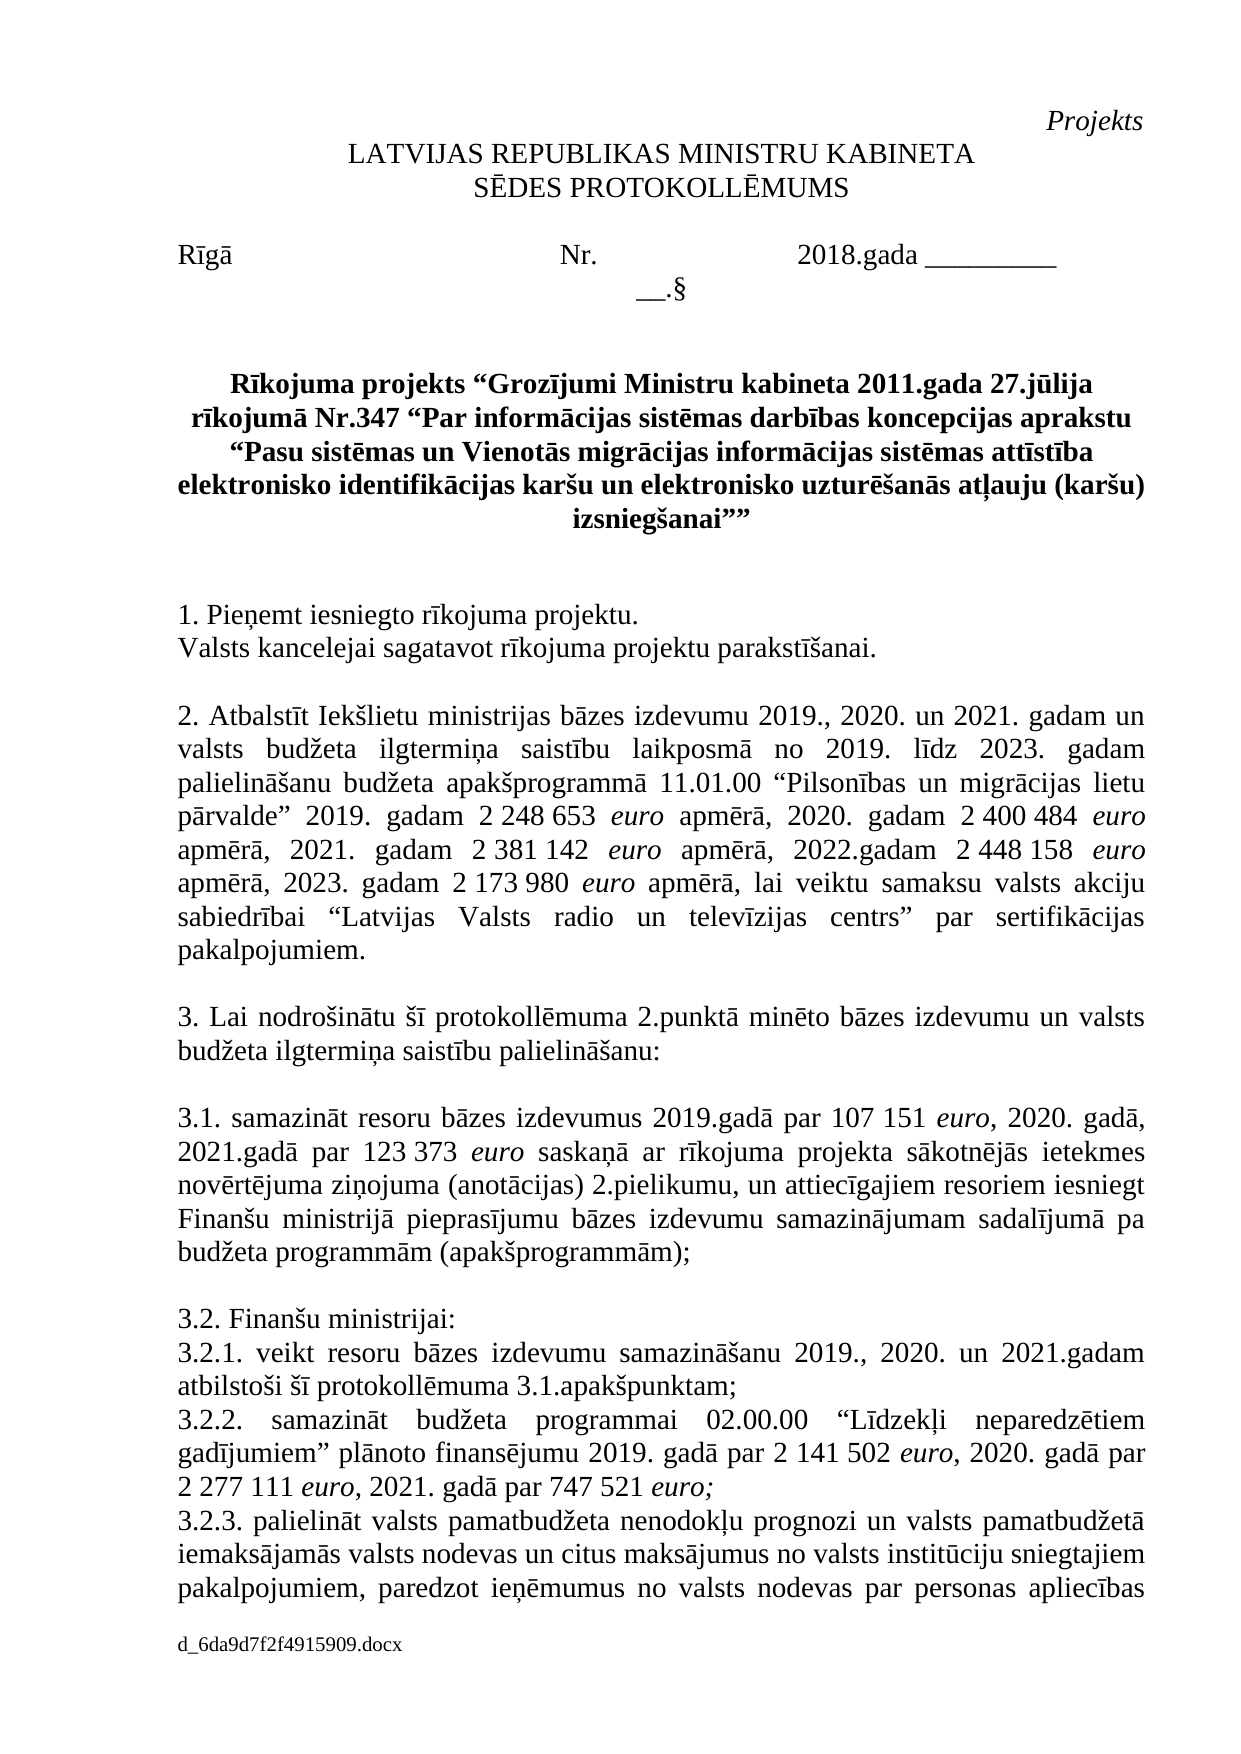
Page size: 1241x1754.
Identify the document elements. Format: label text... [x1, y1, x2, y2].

text Rīgā Nr. 2018.gada _________ [177, 237, 1146, 270]
text 3.1. samazināt resoru bāzes izdevumus 2019.gadā par 107 151 euro, 2020. gadā, 2021.gadā par 123 373 euro saskaņā ar rīkojuma projekta sākotnējās ietekmes novērtējuma ziņojuma (anotācijas) 2.pielikumu, un attiecīgajiem resoriem iesniegt Finanšu ministrijā pieprasījumu bāzes izdevumu samazinājumam sadalījumā pa budžeta programmām (apakšprogrammām); [177, 1100, 1146, 1268]
text 3. Lai nodrošinātu šī protokollēmuma 2.punktā minēto bāzes izdevumu un valsts budžeta ilgtermiņa saistību palielināšanu: [177, 999, 1146, 1067]
text 2. Atbalstīt Iekšlietu ministrijas bāzes izdevumu 2019., 2020. un 2021. gadam un valsts budžeta ilgtermiņa saistību laikposmā no 2019. līdz 2023. gadam palielināšanu budžeta apakšprogrammā 11.01.00 “Pilsonības un migrācijas lietu pārvalde” 2019. gadam 2 248 653 euro apmērā, 2020. gadam 2 400 484 euro apmērā, 2021. gadam 2 381 142 euro apmērā, 2022.gadam 2 448 158 euro apmērā, 2023. gadam 2 173 980 euro apmērā, lai veiktu samaksu valsts akciju sabiedrībai “Latvijas Valsts radio un televīzijas centrs” par sertifikācijas pakalpojumiem. [177, 698, 1146, 966]
text Rīkojuma projekts “Grozījumi Ministru kabineta 2011.gada 27.jūlija rīkojumā Nr.347 “Par informācijas sistēmas darbības koncepcijas aprakstu “Pasu sistēmas un Vienotās migrācijas informācijas sistēmas attīstība elektronisko identifikācijas karšu un elektronisko uzturēšanās atļauju (karšu) izsniegšanai”” [177, 367, 1146, 534]
text __.§ [177, 270, 1146, 304]
text SĒDES PROTOKOLLĒMUMS [177, 170, 1146, 203]
text 1. Pieņemt iesniegto rīkojuma projektu. [177, 597, 1146, 631]
text LATVIJAS REPUBLIKAS MINISTRU KABINETA [177, 136, 1146, 170]
text Valsts kancelejai sagatavot rīkojuma projektu parakstīšanai. [177, 631, 1146, 664]
text 3.2.1. veikt resoru bāzes izdevumu samazināšanu 2019., 2020. un 2021.gadam atbilstoši šī protokollēmuma 3.1.apakšpunktam; [177, 1335, 1146, 1402]
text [177, 1503, 1146, 1603]
text 3.2.2. samazināt budžeta programmai 02.00.00 “Līdzekļi neparedzētiem gadījumiem” plānoto finansējumu 2019. gadā par 2 141 502 euro, 2020. gadā par 2 277 111 euro, 2021. gadā par 747 521 euro; [177, 1402, 1146, 1503]
text Projekts [177, 103, 1146, 136]
text 3.2. Finanšu ministrijai: [177, 1301, 1146, 1335]
